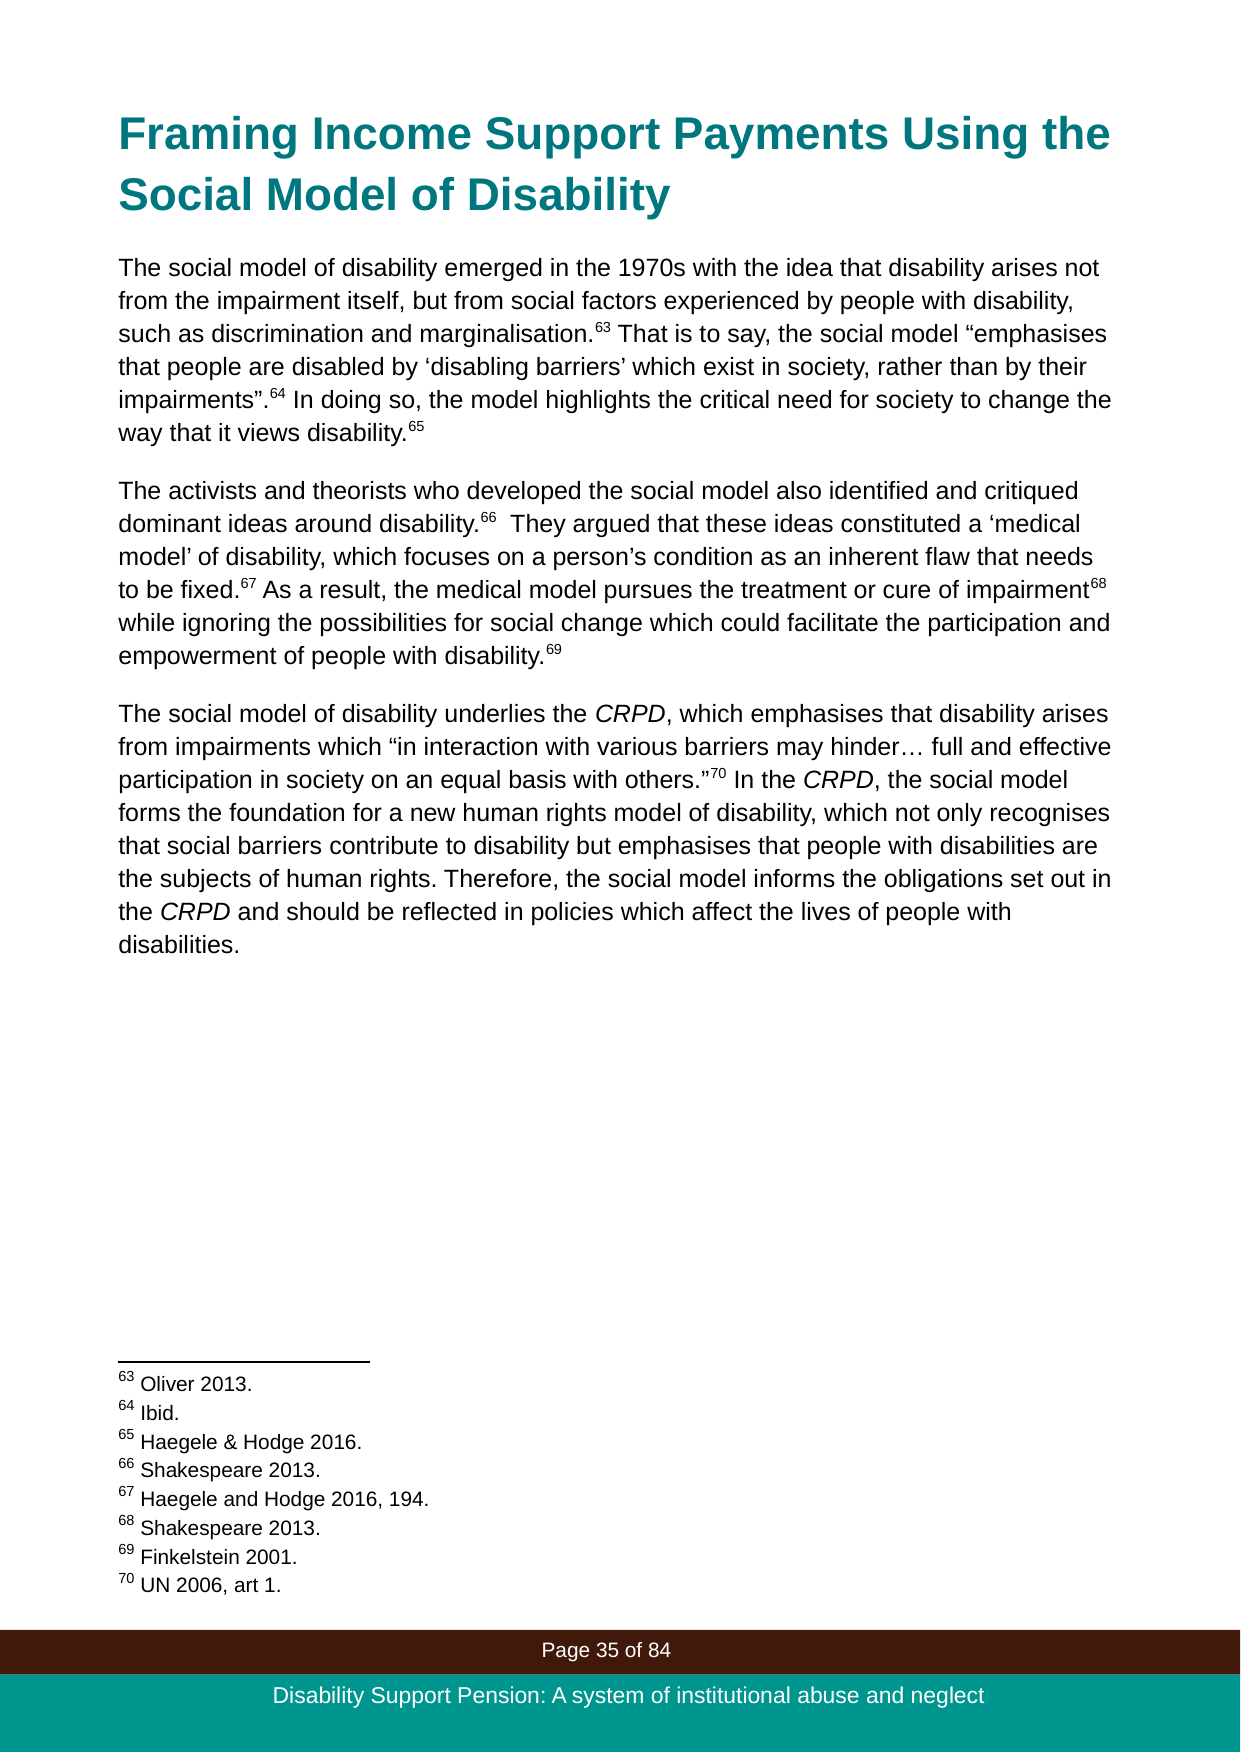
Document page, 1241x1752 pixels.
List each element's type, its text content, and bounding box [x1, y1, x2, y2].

text The activists and theorists who developed the social model also identified and critiqued dominant ideas around disability. They argued that these ideas constituted a ‘medical model’ of disability, which focuses on a person’s condition as an inherent flaw that needs to be fixed. As a result, the medical model pursues the treatment or cure of impairment while ignoring the possibilities for social change which could facilitate the participation and empowerment of people with disability. [118, 476, 1122, 670]
text The social model of disability emerged in the 1970s with the idea that disability arises not from the impairment itself, but from social factors experienced by people with disability, such as discrimination and marginalisation. That is to say, the social model “emphasises that people are disabled by ‘disabling barriers’ which exist in society, rather than by their impairments”. In doing so, the model highlights the critical need for society to change the way that it views disability. [118, 253, 1122, 447]
subtitle Framing Income Support Payments Using the Social Model of Disability [118, 107, 1122, 220]
text The social model of disability underlies the CRPD, which emphasises that disability arises from impairments which “in interaction with various barriers may hinder… full and effective participation in society on an equal basis with others.” In the CRPD, the social model forms the foundation for a new human rights model of disability, which not only recognises that social barriers contribute to disability but emphasises that people with disabilities are the subjects of human rights. Therefore, the social model informs the obligations set out in the CRPD and should be reflected in policies which affect the lives of people with disabilities. [118, 699, 1122, 959]
